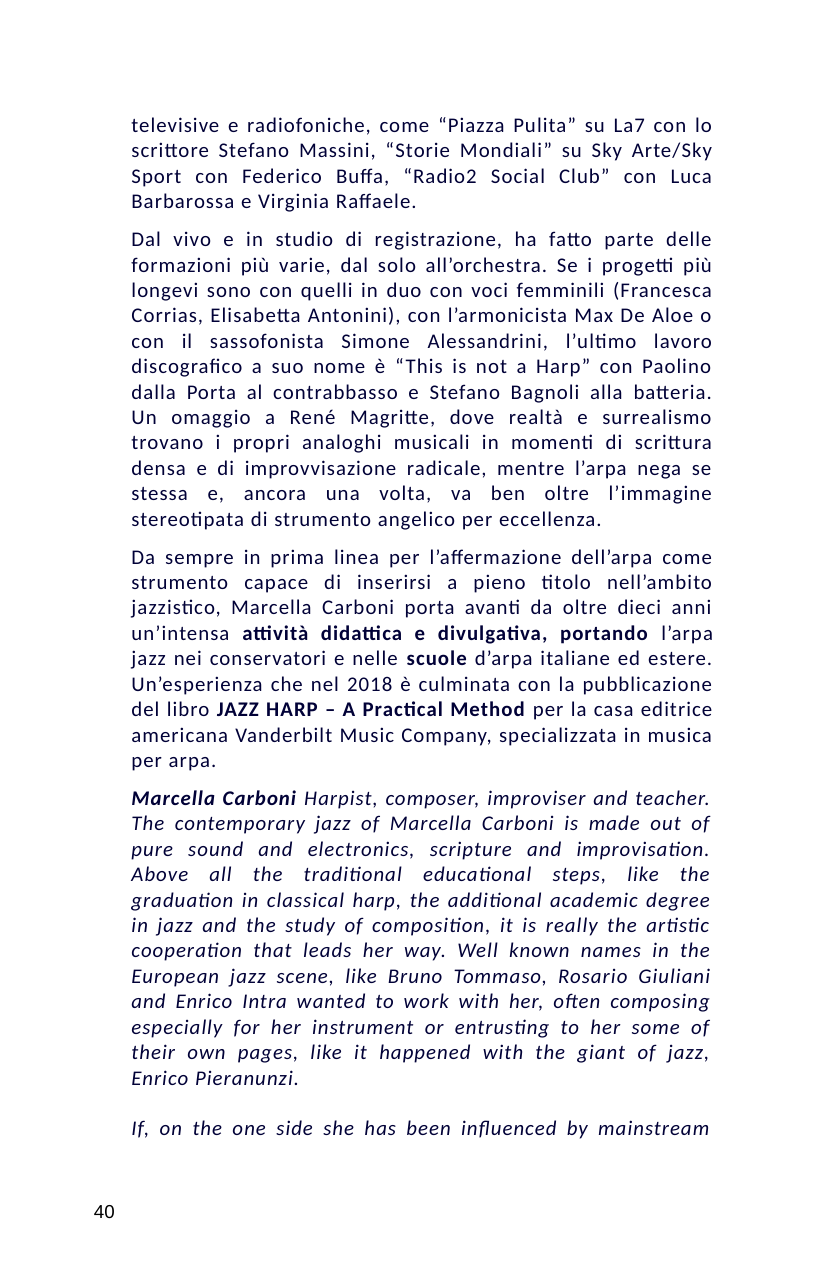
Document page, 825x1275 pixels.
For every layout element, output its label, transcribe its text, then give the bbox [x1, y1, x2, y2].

text Da sempre in prima linea per l’affermazione dell’arpa come strumento capace di inserirsi a pieno titolo nell’ambito jazzistico, Marcella Carboni porta avanti da oltre dieci anni un’intensa attività didattica e divulgativa, portando l’arpa jazz nei conservatori e nelle scuole d’arpa italiane ed estere. Un’esperienza che nel 2018 è culminata con la pubblicazione del libro JAZZ HARP – A Practical Method per la casa editrice americana Vanderbilt Music Company, specializzata in musica per arpa. [131, 544, 713, 773]
text Dal vivo e in studio di registrazione, ha fatto parte delle formazioni più varie, dal solo all’orchestra. Se i progetti più longevi sono con quelli in duo con voci femminili (Francesca Corrias, Elisabetta Antonini), con l’armonicista Max De Aloe o con il sassofonista Simone Alessandrini, l’ultimo lavoro discografico a suo nome è “This is not a Harp” con Paolino dalla Porta al contrabbasso e Stefano Bagnoli alla batteria. Un omaggio a René Magritte, dove realtà e surrealismo trovano i propri analoghi musicali in momenti di scrittura densa e di improvvisazione radicale, mentre l’arpa nega se stessa e, ancora una volta, va ben oltre l’immagine stereotipata di strumento angelico per eccellenza. [131, 226, 713, 531]
text Marcella Carboni Harpist, composer, improviser and teacher. The contemporary jazz of Marcella Carboni is made out of pure sound and electronics, scripture and improvisation. Above all the traditional educational steps, like the graduation in classical harp, the additional academic degree in jazz and the study of composition, it is really the artistic cooperation that leads her way. Well known names in the European jazz scene, like Bruno Tommaso, Rosario Giuliani and Enrico Intra wanted to work with her, often composing especially for her instrument or entrusting to her some of their own pages, like it happened with the giant of jazz, Enrico Pieranunzi. [131, 785, 713, 1090]
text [131, 112, 713, 214]
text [131, 1116, 713, 1141]
